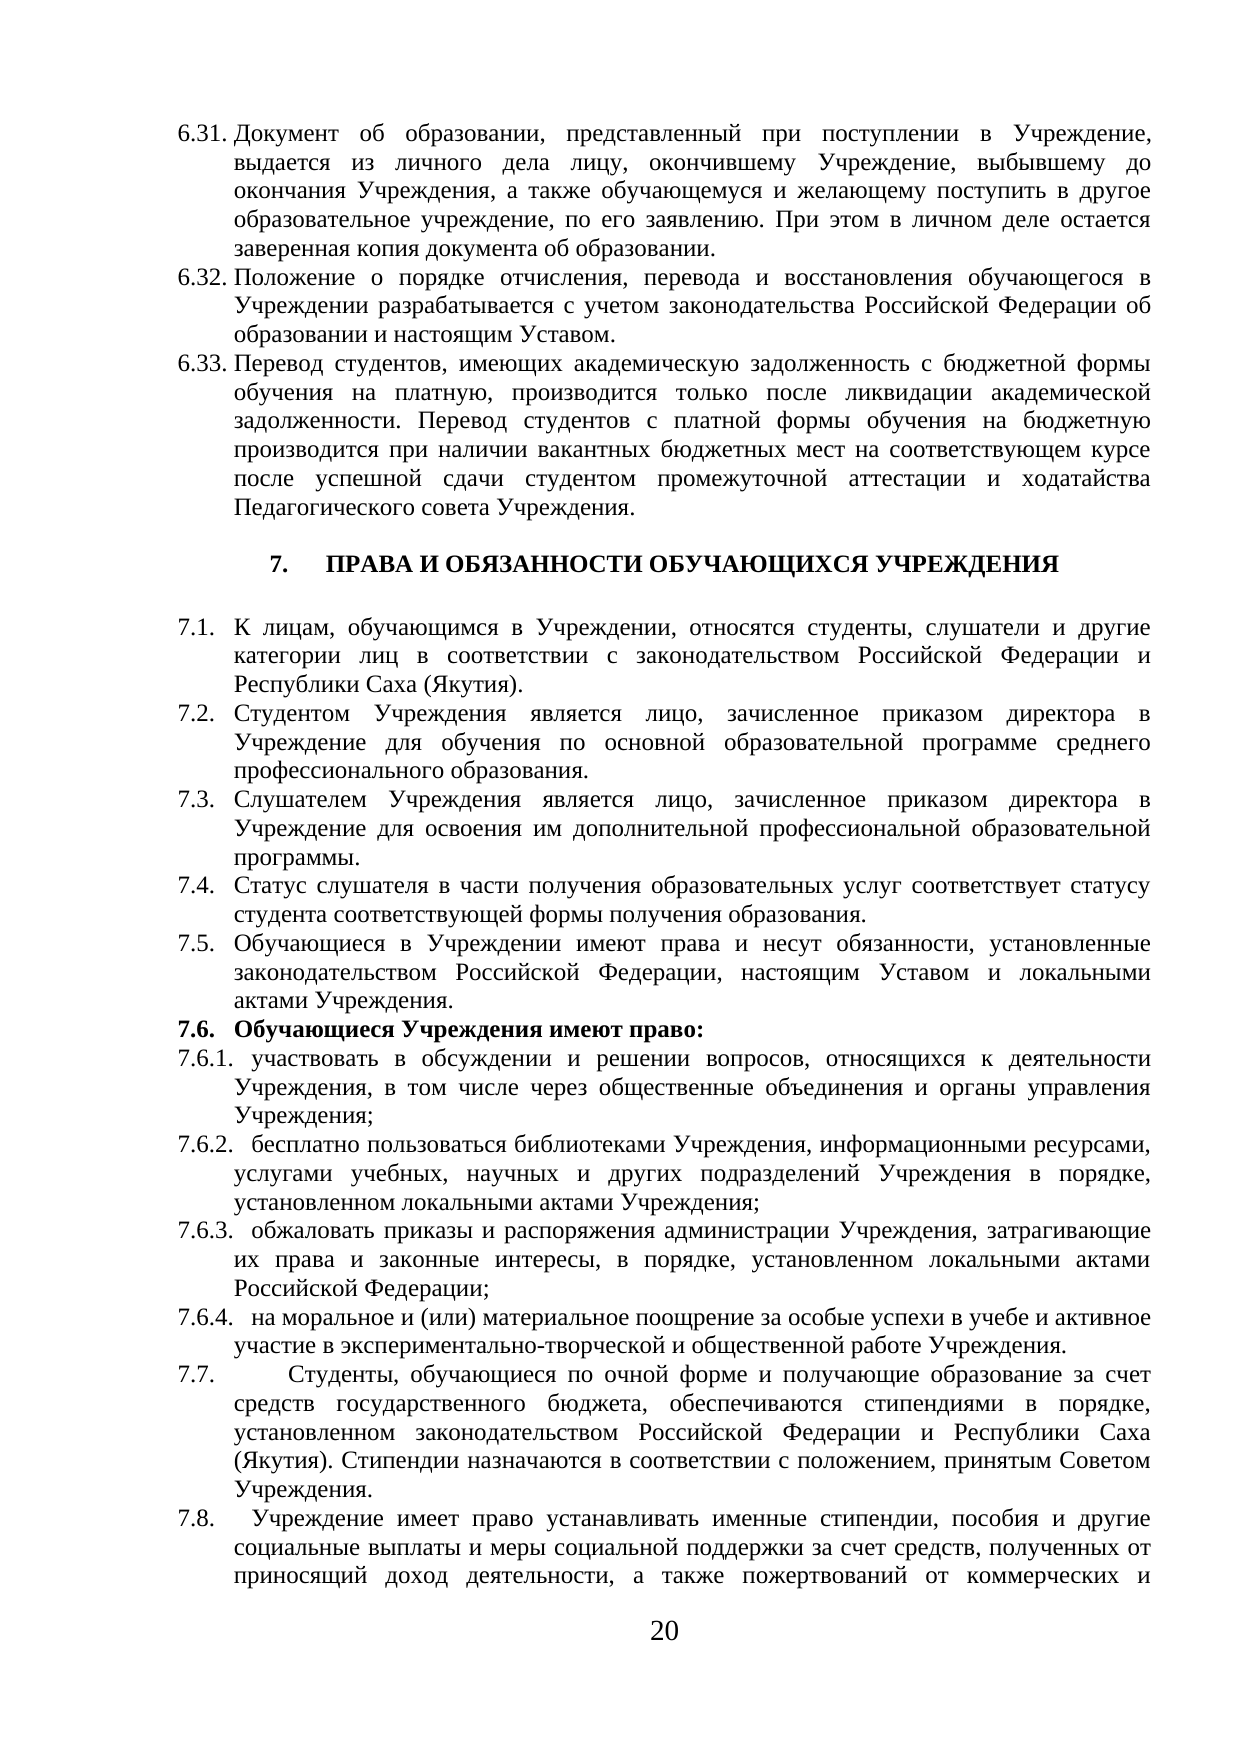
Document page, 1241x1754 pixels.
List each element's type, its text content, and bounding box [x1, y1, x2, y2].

list Положение о порядке отчисления, перевода и восстановления обучающегося в Учреждении разрабатывается с учетом законодательства Российской Федерации об образовании и настоящим Уставом. [177, 262, 1152, 348]
list Статус слушателя в части получения образовательных услуг соответствует статусу студента соответствующей формы получения образования. [177, 870, 1152, 928]
list на моральное и (или) материальное поощрение за особые успехи в учебе и активное участие в экспериментально-творческой и общественной работе Учреждения. [177, 1302, 1152, 1359]
list Документ об образовании, представленный при поступлении в Учреждение, выдается из личного дела лицу, окончившему Учреждение, выбывшему до окончания Учреждения, а также обучающемуся и желающему поступить в другое образовательное учреждение, по его заявлению. При этом в личном деле остается заверенная копия документа об образовании. [177, 118, 1152, 262]
list Обучающиеся Учреждения имеют право: [177, 1014, 1152, 1043]
list Перевод студентов, имеющих академическую задолженность с бюджетной формы обучения на платную, производится только после ликвидации академической задолженности. Перевод студентов с платной формы обучения на бюджетную производится при наличии вакантных бюджетных мест на соответствующем курсе после успешной сдачи студентом промежуточной аттестации и ходатайства Педагогического совета Учреждения. [177, 348, 1152, 521]
list бесплатно пользоваться библиотеками Учреждения, информационными ресурсами, услугами учебных, научных и других подразделений Учреждения в порядке, установленном локальными актами Учреждения; [177, 1129, 1152, 1215]
list ПРАВА И ОБЯЗАННОСТИ ОБУЧАЮЩИХСЯ УЧРЕЖДЕНИЯ [177, 549, 1152, 578]
list К лицам, обучающимся в Учреждении, относятся студенты, слушатели и другие категории лиц в соответствии с законодательством Российской Федерации и Республики Саха (Якутия). [177, 612, 1152, 698]
list участвовать в обсуждении и решении вопросов, относящихся к деятельности Учреждения, в том числе через общественные объединения и органы управления Учреждения; [177, 1043, 1152, 1129]
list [177, 1503, 1152, 1589]
list Студенты, обучающиеся по очной форме и получающие образование за счет средств государственного бюджета, обеспечиваются стипендиями в порядке, установленном законодательством Российской Федерации и Республики Саха (Якутия). Стипендии назначаются в соответствии с положением, принятым Советом Учреждения. [177, 1359, 1152, 1503]
list Студентом Учреждения является лицо, зачисленное приказом директора в Учреждение для обучения по основной образовательной программе среднего профессионального образования. [177, 698, 1152, 784]
list Слушателем Учреждения является лицо, зачисленное приказом директора в Учреждение для освоения им дополнительной профессиональной образовательной программы. [177, 784, 1152, 870]
list обжаловать приказы и распоряжения администрации Учреждения, затрагивающие их права и законные интересы, в порядке, установленном локальными актами Российской Федерации; [177, 1215, 1152, 1302]
list Обучающиеся в Учреждении имеют права и несут обязанности, установленные законодательством Российской Федерации, настоящим Уставом и локальными актами Учреждения. [177, 928, 1152, 1014]
